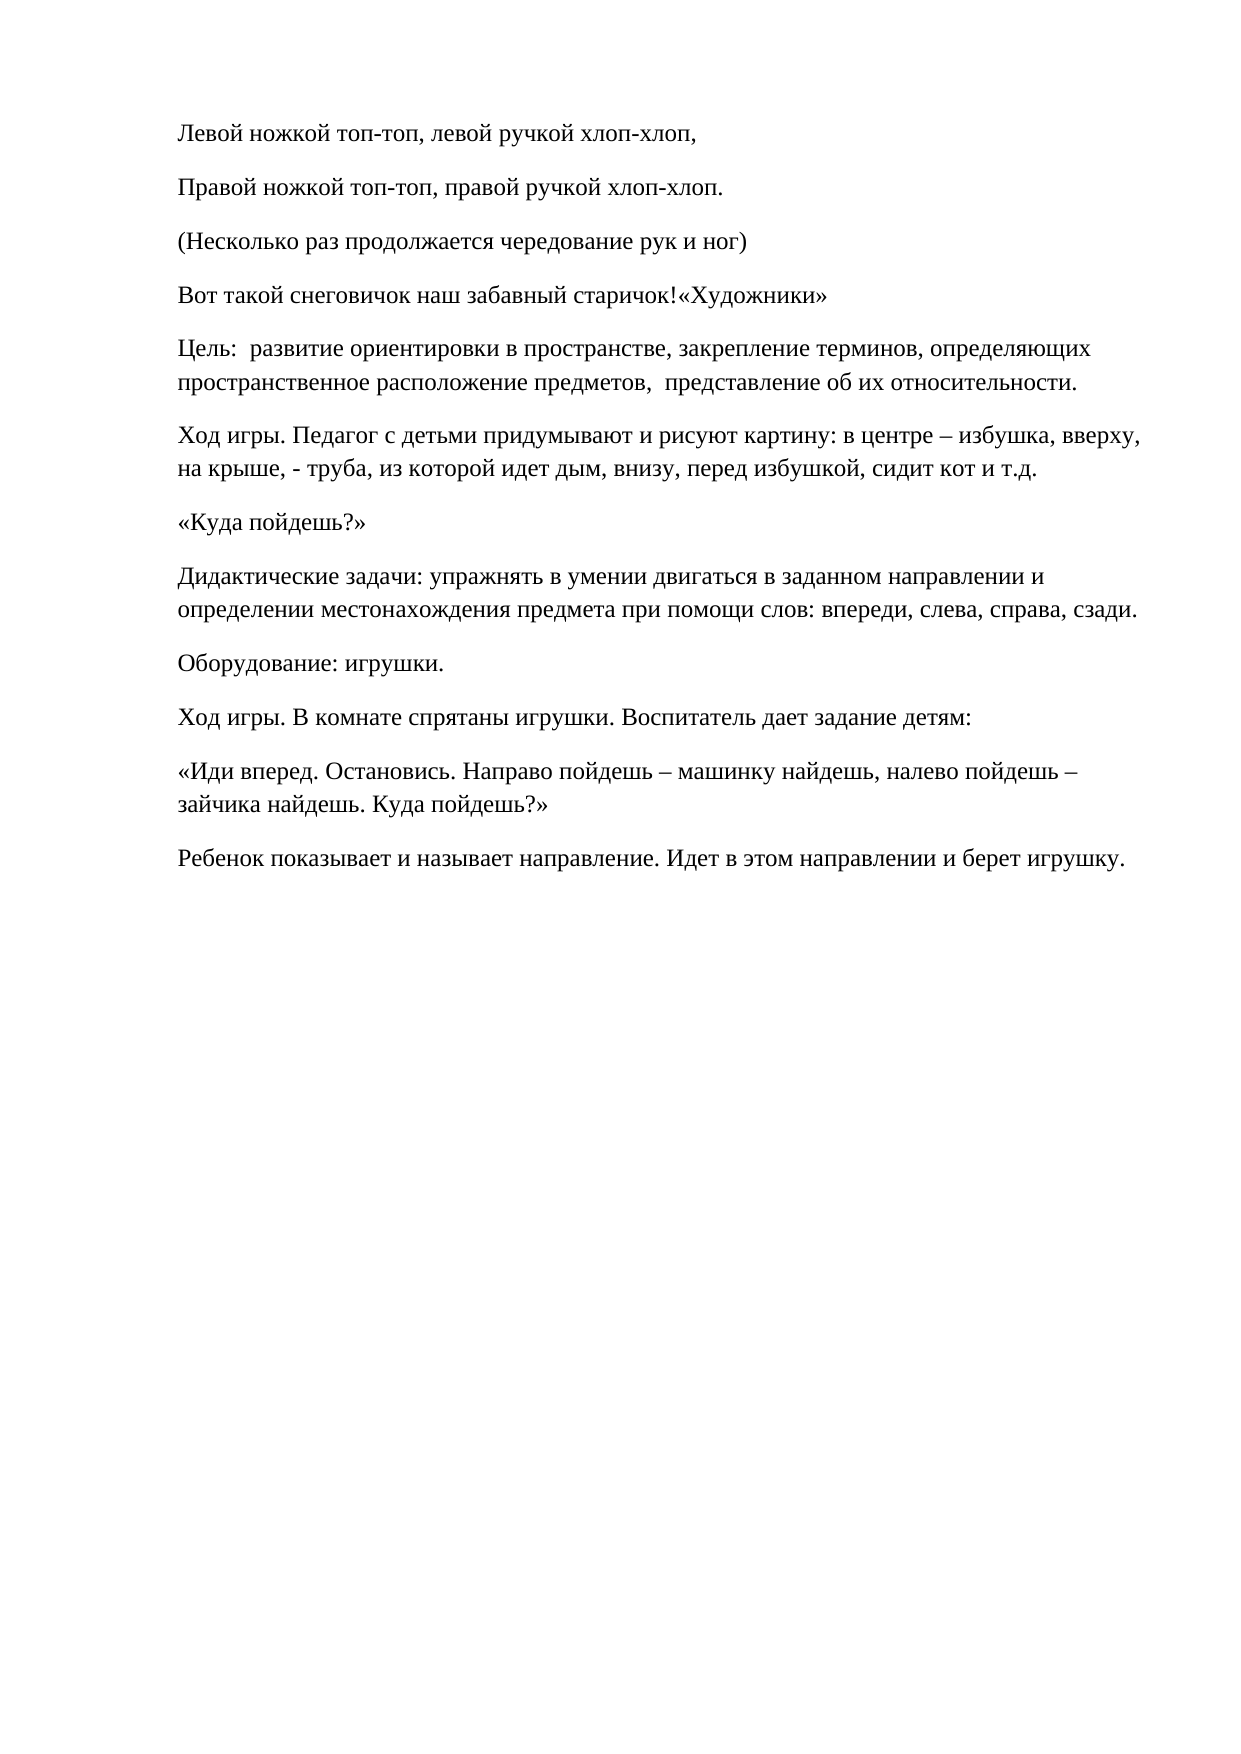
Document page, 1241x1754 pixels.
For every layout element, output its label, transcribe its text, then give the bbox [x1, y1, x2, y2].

text «Куда пойдешь?» [177, 507, 1152, 536]
text Правой ножкой топ-топ, правой ручкой хлоп-хлоп. [177, 172, 1152, 201]
text Ребенок показывает и называет направление. Идет в этом направлении и берет игрушку. [177, 843, 1152, 871]
text Цель: развитие ориентировки в пространстве, закрепление терминов, определяющих пространственное расположение предметов, представление об их относительности. [177, 333, 1152, 395]
text Левой ножкой топ-топ, левой ручкой хлоп-хлоп, [177, 118, 1152, 147]
text Вот такой снеговичок наш забавный старичок!«Художники» [177, 280, 1152, 308]
text (Несколько раз продолжается чередование рук и ног) [177, 226, 1152, 254]
text «Иди вперед. Остановись. Направо пойдешь – машинку найдешь, налево пойдешь – зайчика найдешь. Куда пойдешь?» [177, 756, 1152, 817]
text Ход игры. В комнате спрятаны игрушки. Воспитатель дает задание детям: [177, 702, 1152, 731]
text Дидактические задачи: упражнять в умении двигаться в заданном направлении и определении местонахождения предмета при помощи слов: впереди, слева, справа, сзади. [177, 561, 1152, 623]
text Оборудование: игрушки. [177, 648, 1152, 677]
text Ход игры. Педагог с детьми придумывают и рисуют картину: в центре – избушка, вверху, на крыше, - труба, из которой идет дым, внизу, перед избушкой, сидит кот и т.д. [177, 420, 1152, 482]
